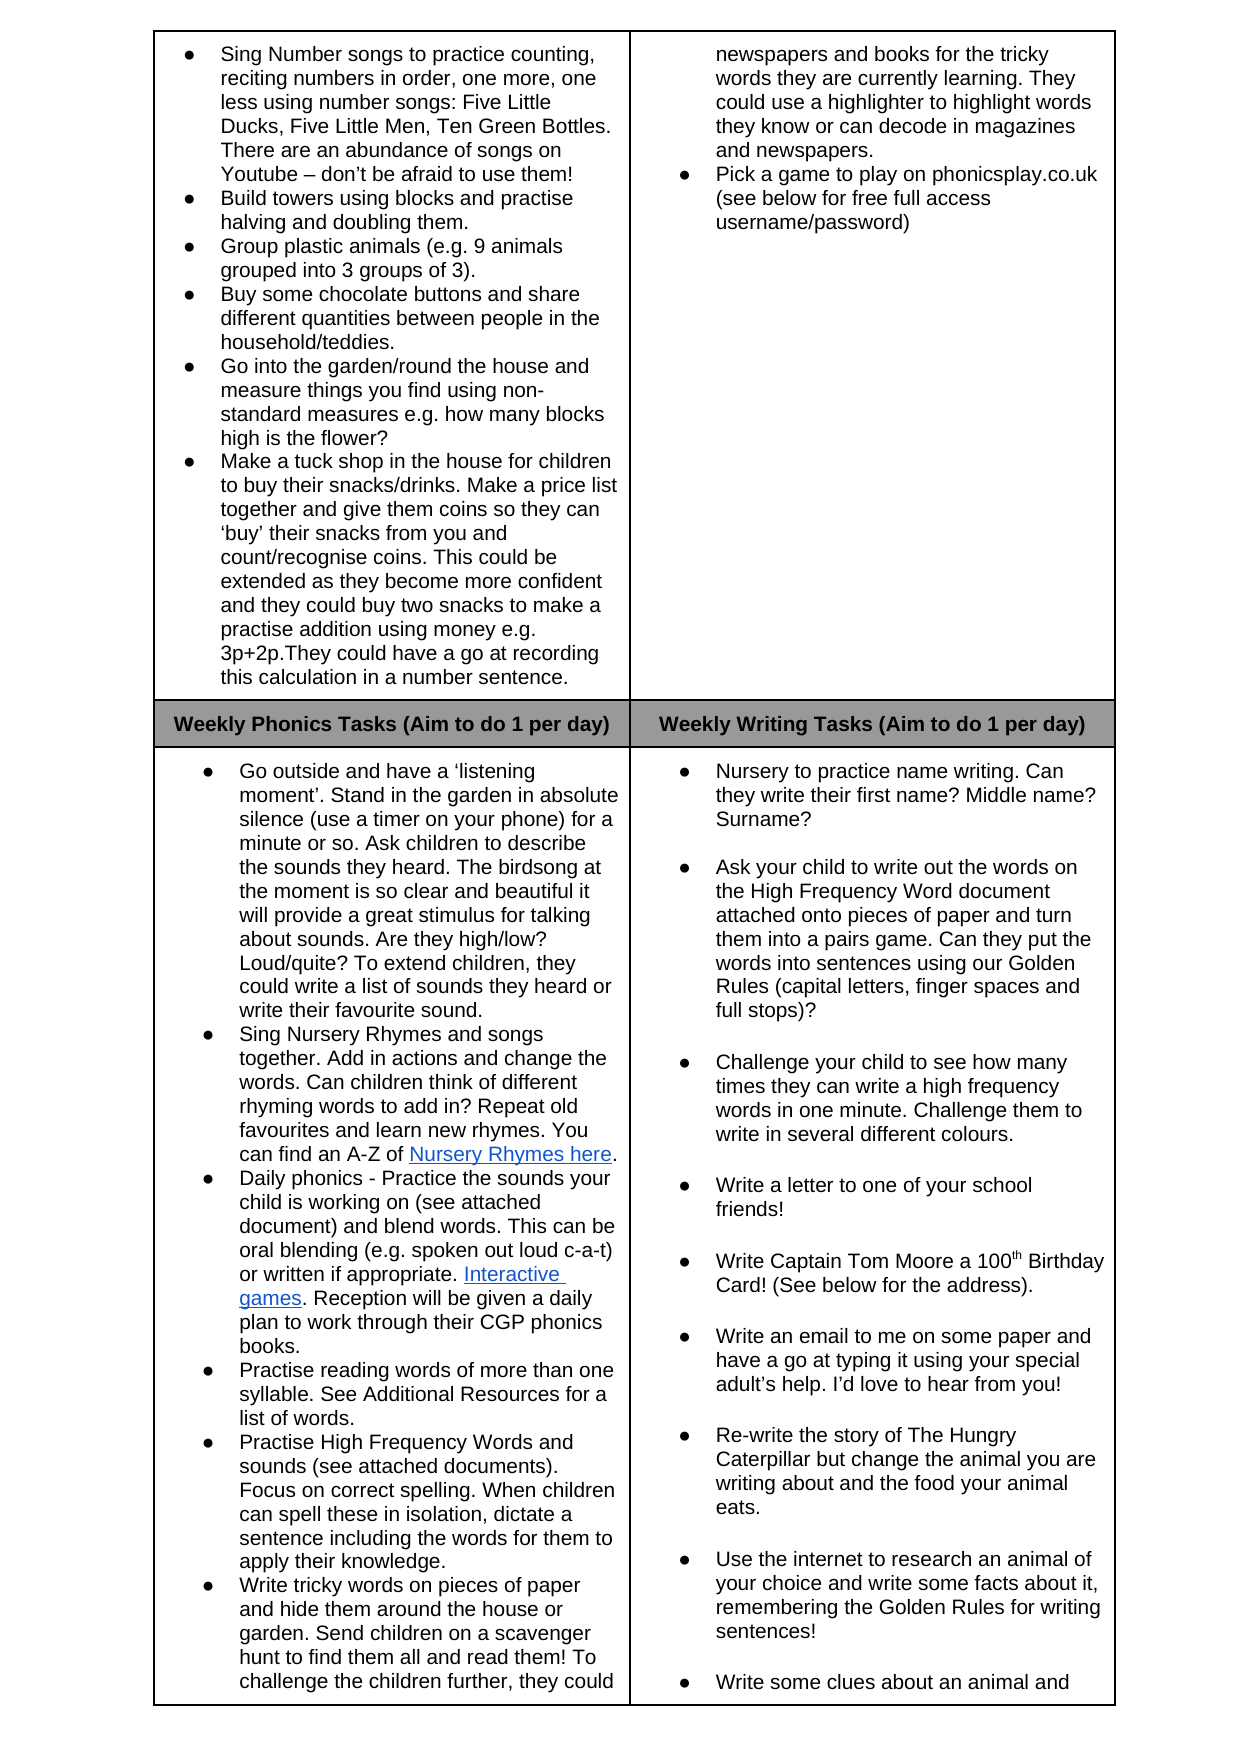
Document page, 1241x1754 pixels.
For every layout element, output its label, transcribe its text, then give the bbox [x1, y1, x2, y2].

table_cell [155, 748, 629, 1704]
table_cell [631, 748, 1114, 1704]
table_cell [631, 32, 1114, 699]
table_cell Weekly Writing Tasks (Aim to do 1 per day) [631, 701, 1114, 746]
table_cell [155, 32, 629, 699]
table_cell Weekly Phonics Tasks (Aim to do 1 per day) [155, 701, 629, 746]
